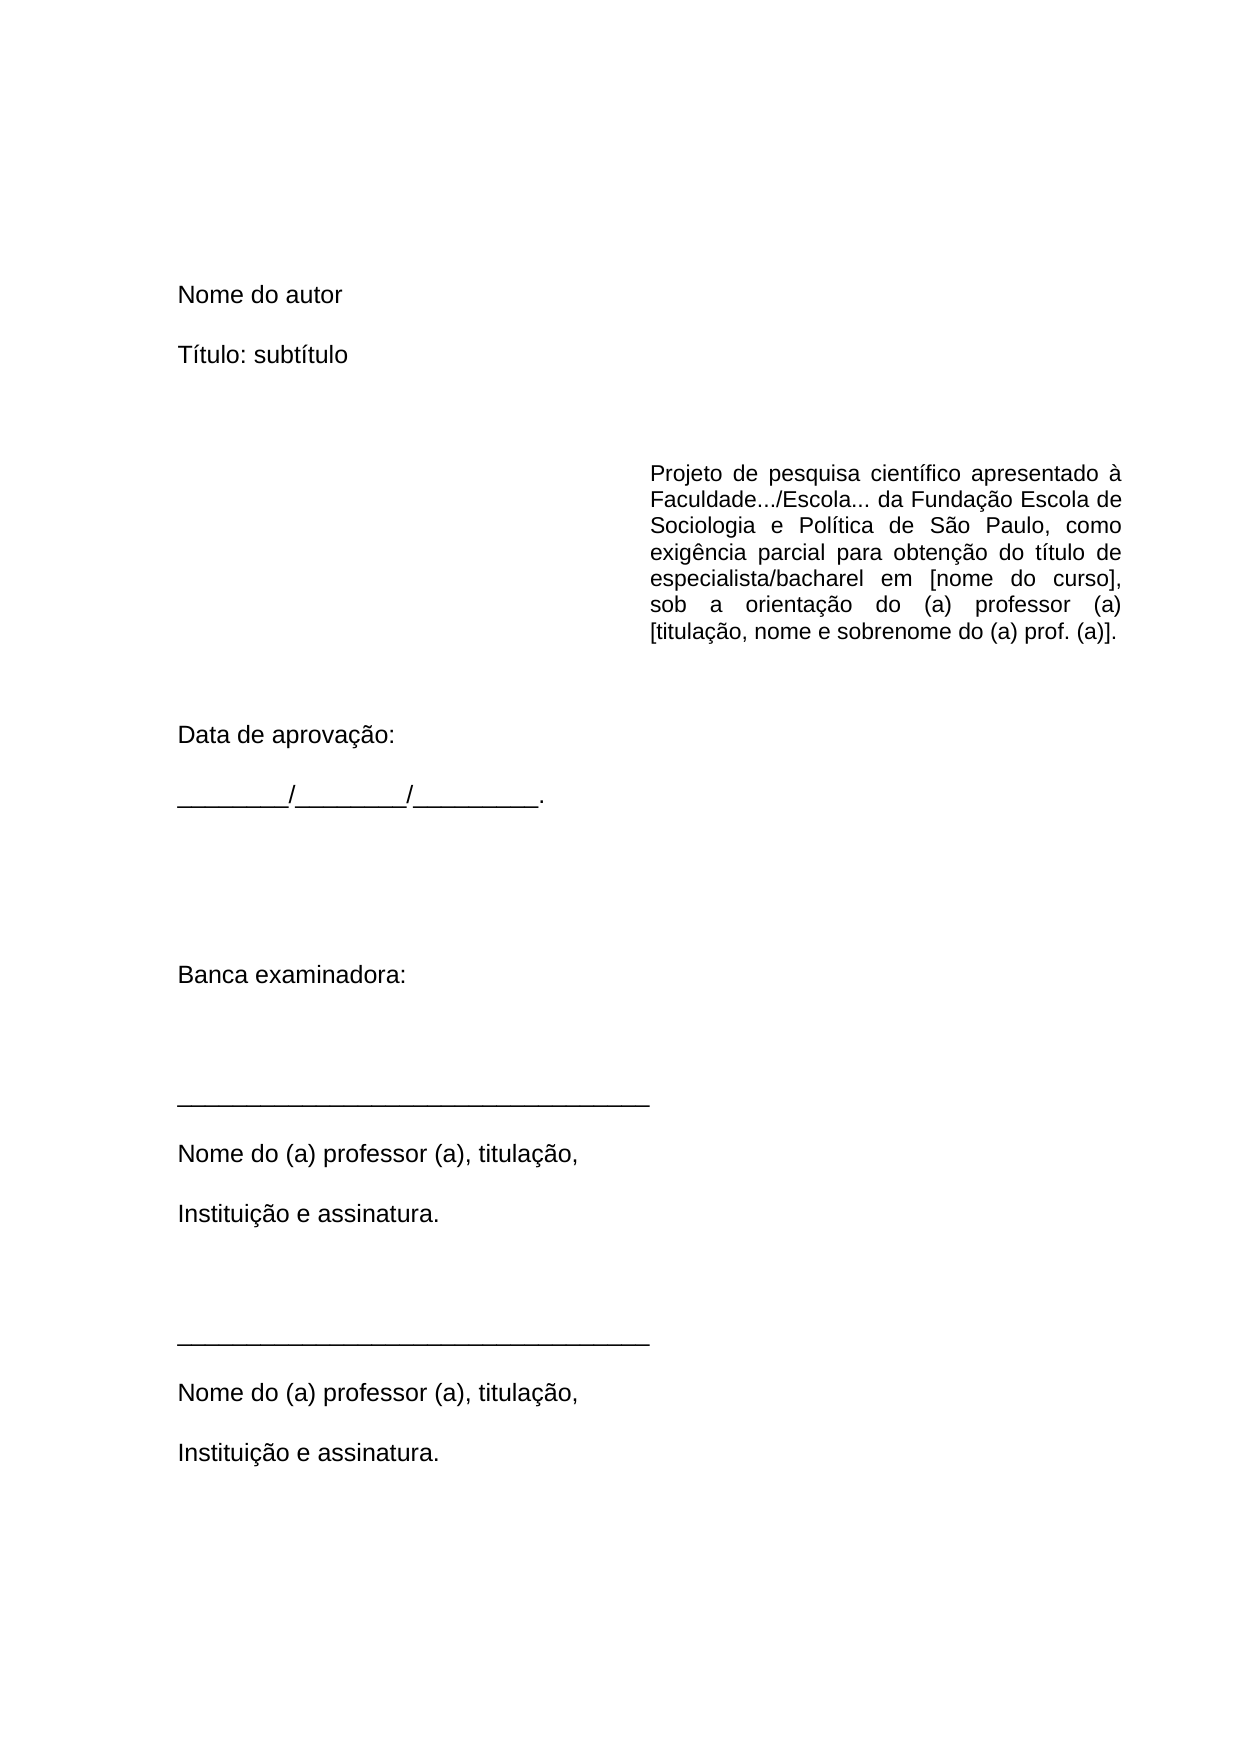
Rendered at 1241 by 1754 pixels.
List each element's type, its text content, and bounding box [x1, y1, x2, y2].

text Nome do (a) professor (a), titulação, [177, 1378, 1122, 1407]
text ________/________/_________. [177, 780, 1122, 809]
text Nome do (a) professor (a), titulação, [177, 1139, 1122, 1168]
text Nome do autor [177, 280, 1122, 309]
text Data de aprovação: [177, 720, 1122, 749]
text Projeto de pesquisa científico apresentado à Faculdade.../Escola... da Fundação Escola de Sociologia e Política de São Paulo, como exigência parcial para obtenção do título de especialista/bacharel em [nome do curso], sob a orientação do (a) professor (a) [titulação, nome e sobrenome do (a) prof. (a)]. [650, 459, 1122, 644]
text __________________________________ [177, 1318, 1122, 1347]
text Título: subtítulo [177, 340, 1122, 369]
text __________________________________ [177, 1079, 1122, 1108]
text Instituição e assinatura. [177, 1199, 1122, 1227]
text Instituição e assinatura. [177, 1438, 1122, 1467]
text Banca examinadora: [177, 959, 1122, 988]
